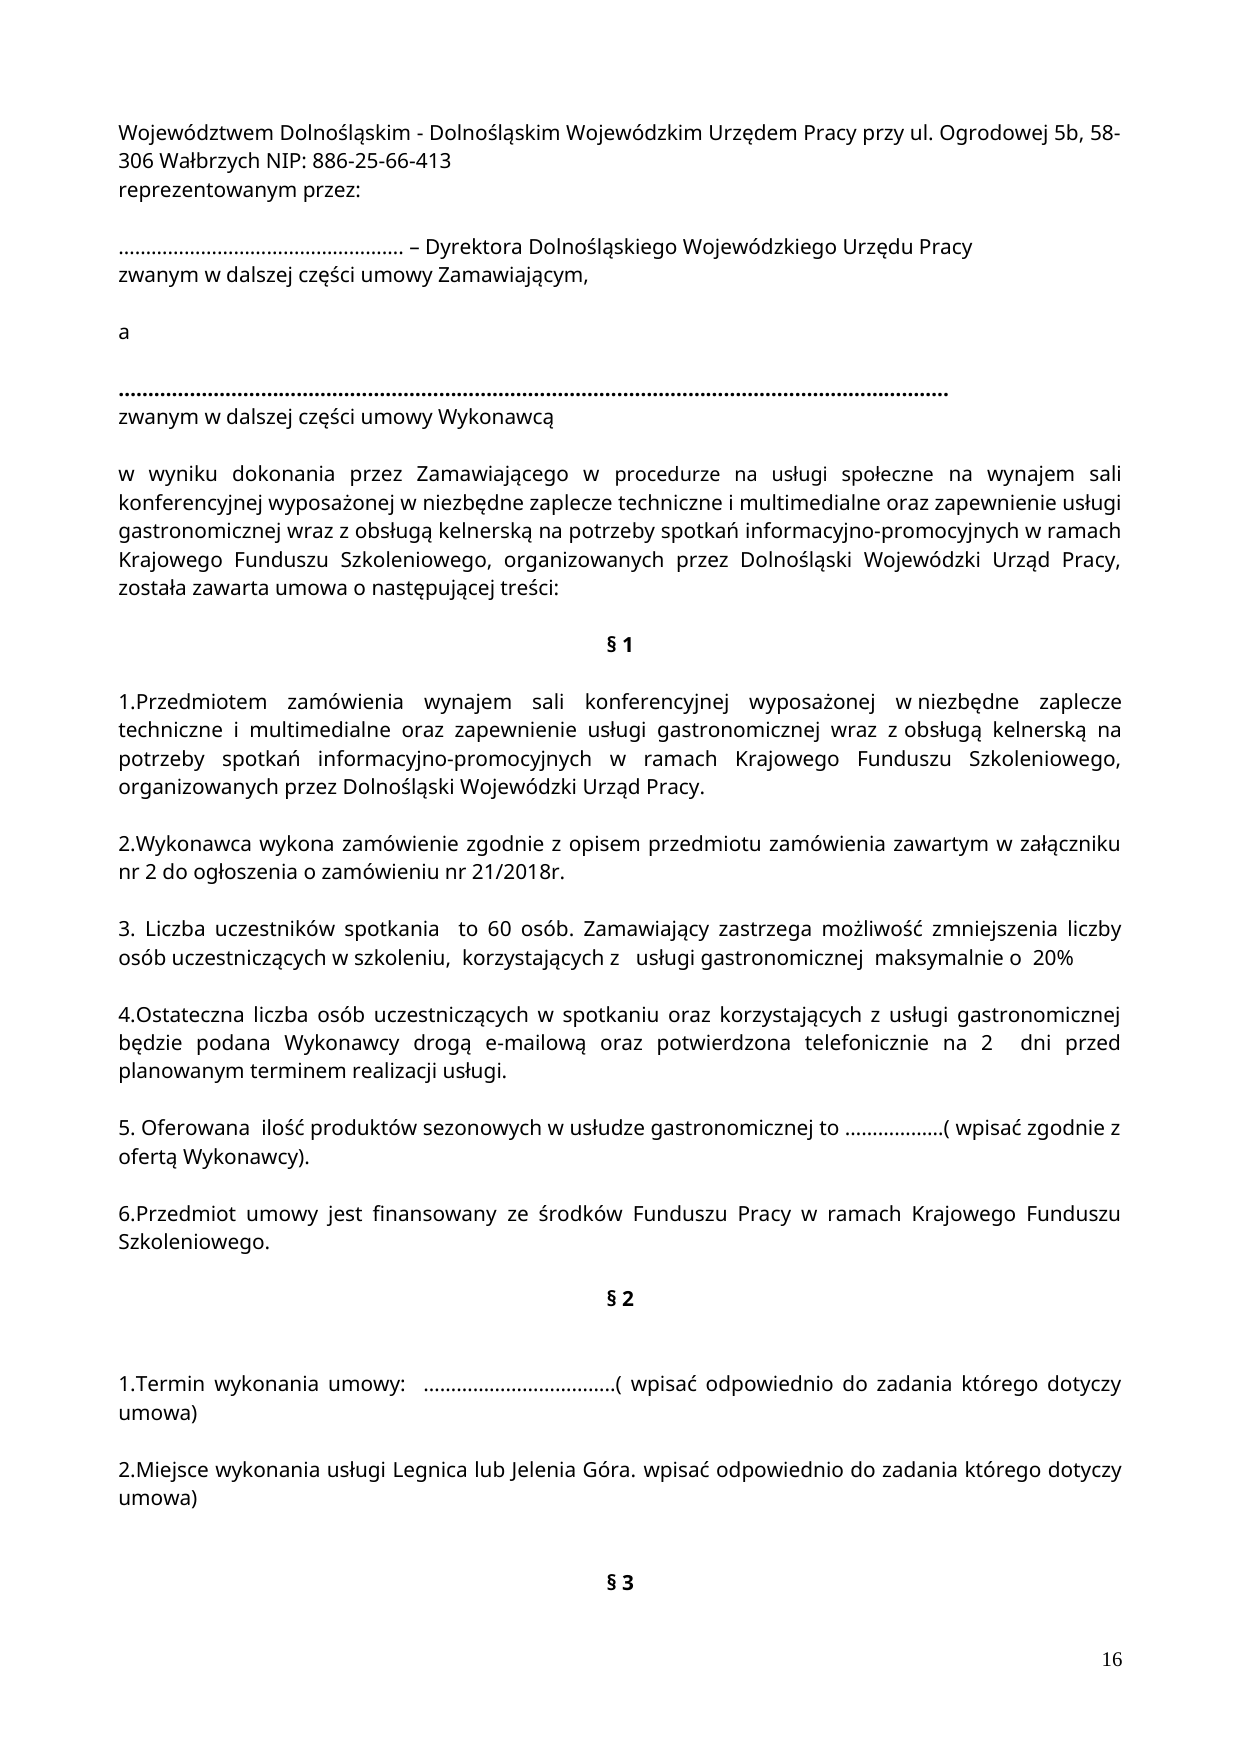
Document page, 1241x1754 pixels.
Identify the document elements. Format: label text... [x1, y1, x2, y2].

text 1.Przedmiotem zamówienia wynajem sali konferencyjnej wyposażonej w niezbędne zaplecze techniczne i multimedialne oraz zapewnienie usługi gastronomicznej wraz z obsługą kelnerską na potrzeby spotkań informacyjno-promocyjnych w ramach Krajowego Funduszu Szkoleniowego, organizowanych przez Dolnośląski Wojewódzki Urząd Pracy. [118, 687, 1122, 801]
text 2.Wykonawca wykona zamówienie zgodnie z opisem przedmiotu zamówienia zawartym w załączniku nr 2 do ogłoszenia o zamówieniu nr 21/2018r. [118, 829, 1122, 886]
text § 3 [118, 1568, 1122, 1597]
text 2.Miejsce wykonania usługi Legnica lub Jelenia Góra. wpisać odpowiednio do zadania którego dotyczy umowa) [118, 1455, 1122, 1512]
text Województwem Dolnośląskim - Dolnośląskim Wojewódzkim Urzędem Pracy przy ul. Ogrodowej 5b, 58-306 Wałbrzych NIP: 886-25-66-413 [118, 118, 1122, 175]
text a [118, 317, 1122, 346]
text 5. Oferowana ilość produktów sezonowych w usłudze gastronomicznej to ………………( wpisać zgodnie z ofertą Wykonawcy). [118, 1113, 1122, 1170]
text ……………………………………………. – Dyrektora Dolnośląskiego Wojewódzkiego Urzędu Pracy [118, 232, 1122, 260]
text § 1 [118, 630, 1122, 658]
text w wyniku dokonania przez Zamawiającego w procedurze na usługi społeczne na wynajem sali konferencyjnej wyposażonej w niezbędne zaplecze techniczne i multimedialne oraz zapewnienie usługi gastronomicznej wraz z obsługą kelnerską na potrzeby spotkań informacyjno-promocyjnych w ramach Krajowego Funduszu Szkoleniowego, organizowanych przez Dolnośląski Wojewódzki Urząd Pracy, została zawarta umowa o następującej treści: [118, 459, 1122, 602]
text 6.Przedmiot umowy jest finansowany ze środków Funduszu Pracy w ramach Krajowego Funduszu Szkoleniowego. [118, 1199, 1122, 1256]
text 3. Liczba uczestników spotkania to 60 osób. Zamawiający zastrzega możliwość zmniejszenia liczby osób uczestniczących w szkoleniu, korzystających z usługi gastronomicznej maksymalnie o 20% [118, 914, 1122, 971]
text zwanym w dalszej części umowy Zamawiającym, [118, 260, 1122, 289]
text 1.Termin wykonania umowy: ……………………………..( wpisać odpowiednio do zadania którego dotyczy umowa) [118, 1369, 1122, 1426]
text ………………………………………………………………………………………………………………………….. [118, 374, 1122, 402]
text reprezentowanym przez: [118, 175, 1122, 203]
text 4.Ostateczna liczba osób uczestniczących w spotkaniu oraz korzystających z usługi gastronomicznej będzie podana Wykonawcy drogą e-mailową oraz potwierdzona telefonicznie na 2 dni przed planowanym terminem realizacji usługi. [118, 1000, 1122, 1085]
text zwanym w dalszej części umowy Wykonawcą [118, 402, 1122, 431]
text § 2 [118, 1284, 1122, 1312]
